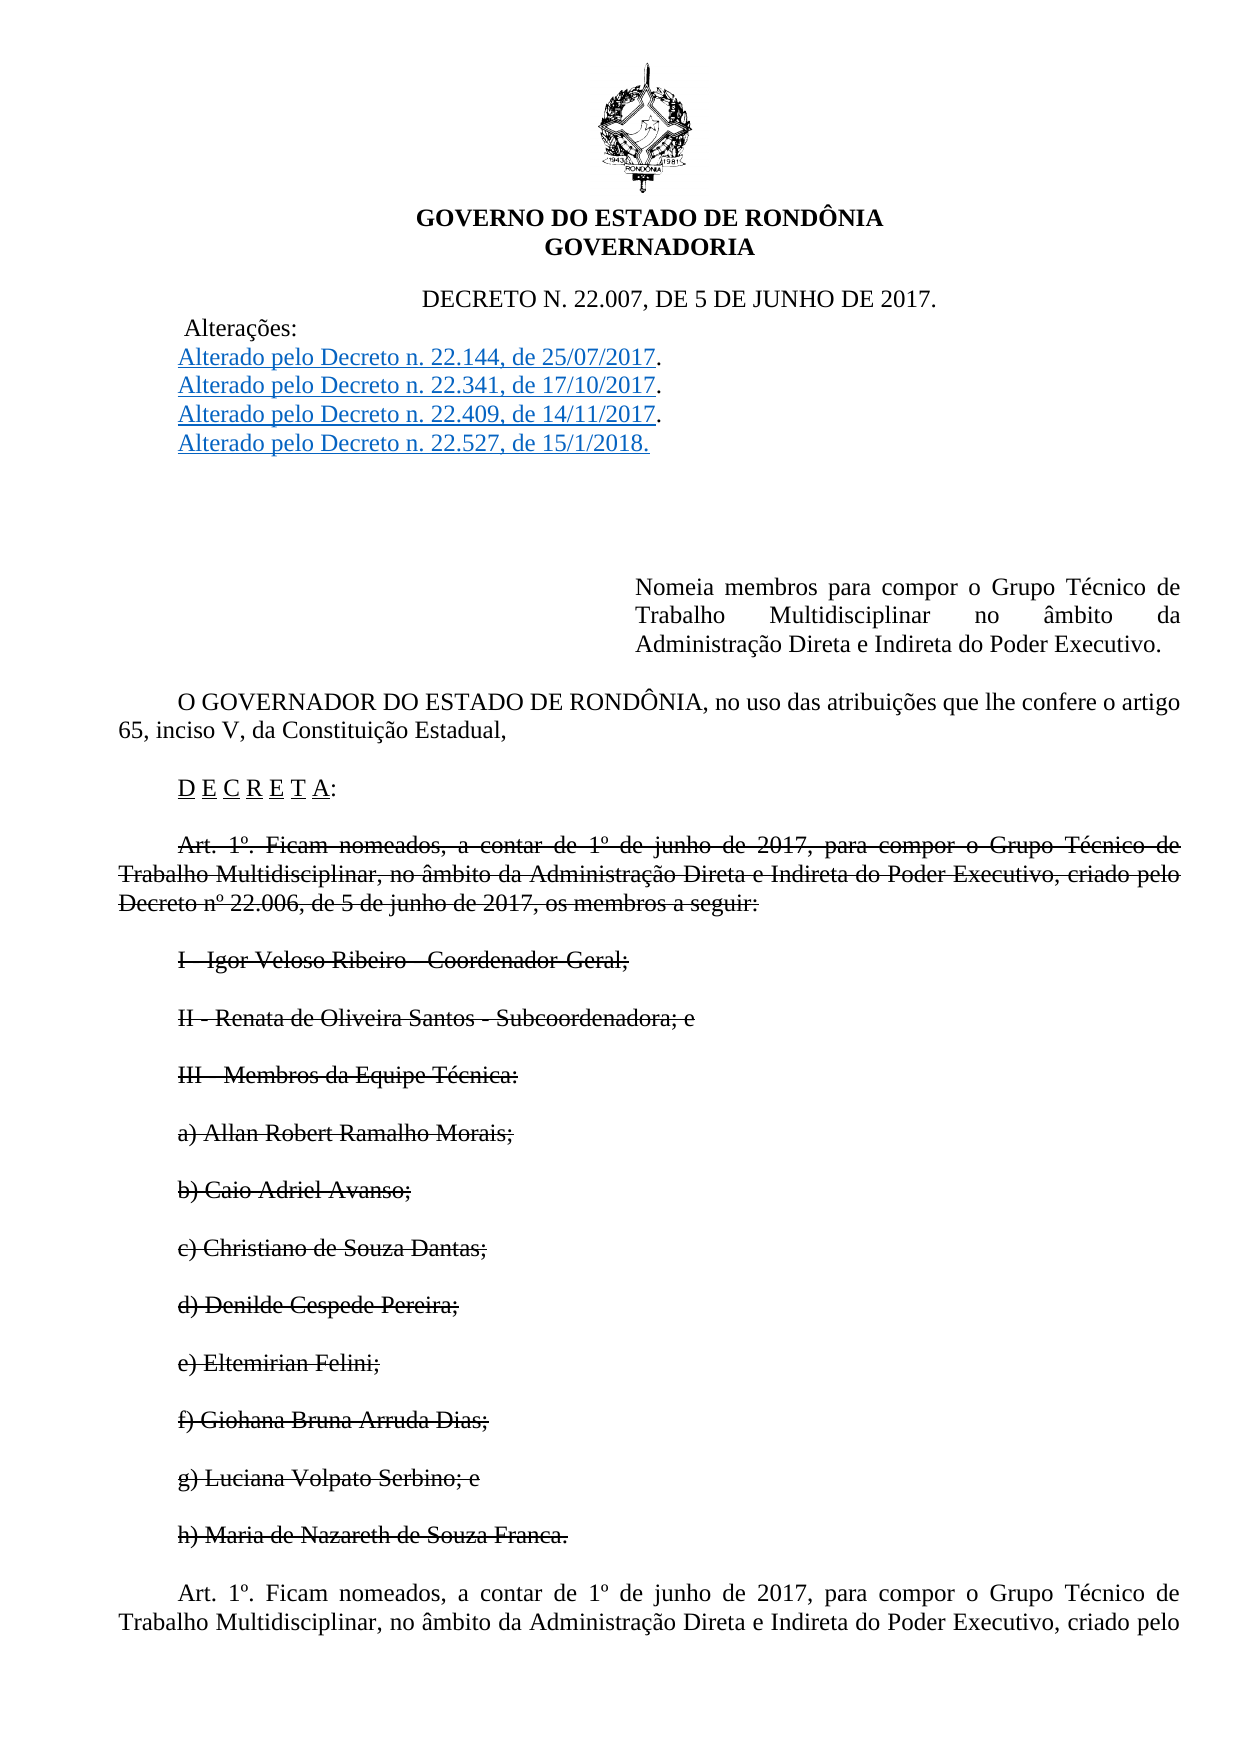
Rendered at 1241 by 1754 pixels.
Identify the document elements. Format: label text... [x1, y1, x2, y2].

text f) Giohana Bruna Arruda Dias; [118, 1406, 1181, 1434]
text e) Eltemirian Felini; [118, 1348, 1181, 1377]
text Alterado pelo Decreto n. 22.341, de 17/10/2017. [118, 371, 1181, 399]
text Alterações: [118, 313, 1181, 342]
text Alterado pelo Decreto n. 22.409, de 14/11/2017. [118, 399, 1181, 428]
text III - Membros da Equipe Técnica: [118, 1061, 1181, 1089]
text Alterado pelo Decreto n. 22.527, de 15/1/2018. [118, 428, 1181, 457]
text II - Renata de Oliveira Santos - Subcoordenadora; e [118, 1003, 1181, 1032]
text h) Maria de Nazareth de Souza Franca. [118, 1521, 1181, 1549]
text D E C R E T A: [118, 773, 1181, 802]
text a) Allan Robert Ramalho Morais; [118, 1118, 1181, 1147]
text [118, 1578, 1181, 1636]
text I - Igor Veloso Ribeiro - Coordenador-Geral; [118, 946, 1181, 974]
text d) Denilde Cespede Pereira; [118, 1291, 1181, 1319]
text b) Caio Adriel Avanso; [118, 1176, 1181, 1204]
text Art. 1º. Ficam nomeados, a contar de 1º de junho de 2017, para compor o Grupo Técnico de Trabalho Multidisciplinar, no âmbito da Administração Direta e Indireta do Poder Executivo, criado pelo Decreto nº 22.006, de 5 de junho de 2017, os membros a seguir: [118, 831, 1181, 875]
text Alterado pelo Decreto n. 22.144, de 25/07/2017. [118, 342, 1181, 371]
text c) Christiano de Souza Dantas; [118, 1233, 1181, 1262]
text DECRETO N. 22.007, DE 5 DE JUNHO DE 2017. [118, 284, 1181, 313]
text O GOVERNADOR DO ESTADO DE RONDÔNIA, no uso das atribuições que lhe confere o artigo 65, inciso V, da Constituição Estadual, [118, 687, 1181, 744]
text Nomeia membros para compor o Grupo Técnico de Trabalho Multidisciplinar no âmbito da Administração Direta e Indireta do Poder Executivo. [635, 572, 1181, 658]
text Art. 1º. Ficam nomeados, a contar de 1º de junho de 2017, para compor o Grupo Técnico de Trabalho Multidisciplinar, no âmbito da Administração Direta e Indireta do Poder Executivo, criado pelo Decreto nº 22.006, de 5 de junho de 2017, os membros a seguir: [118, 876, 1181, 917]
text g) Luciana Volpato Serbino; e [118, 1463, 1181, 1492]
